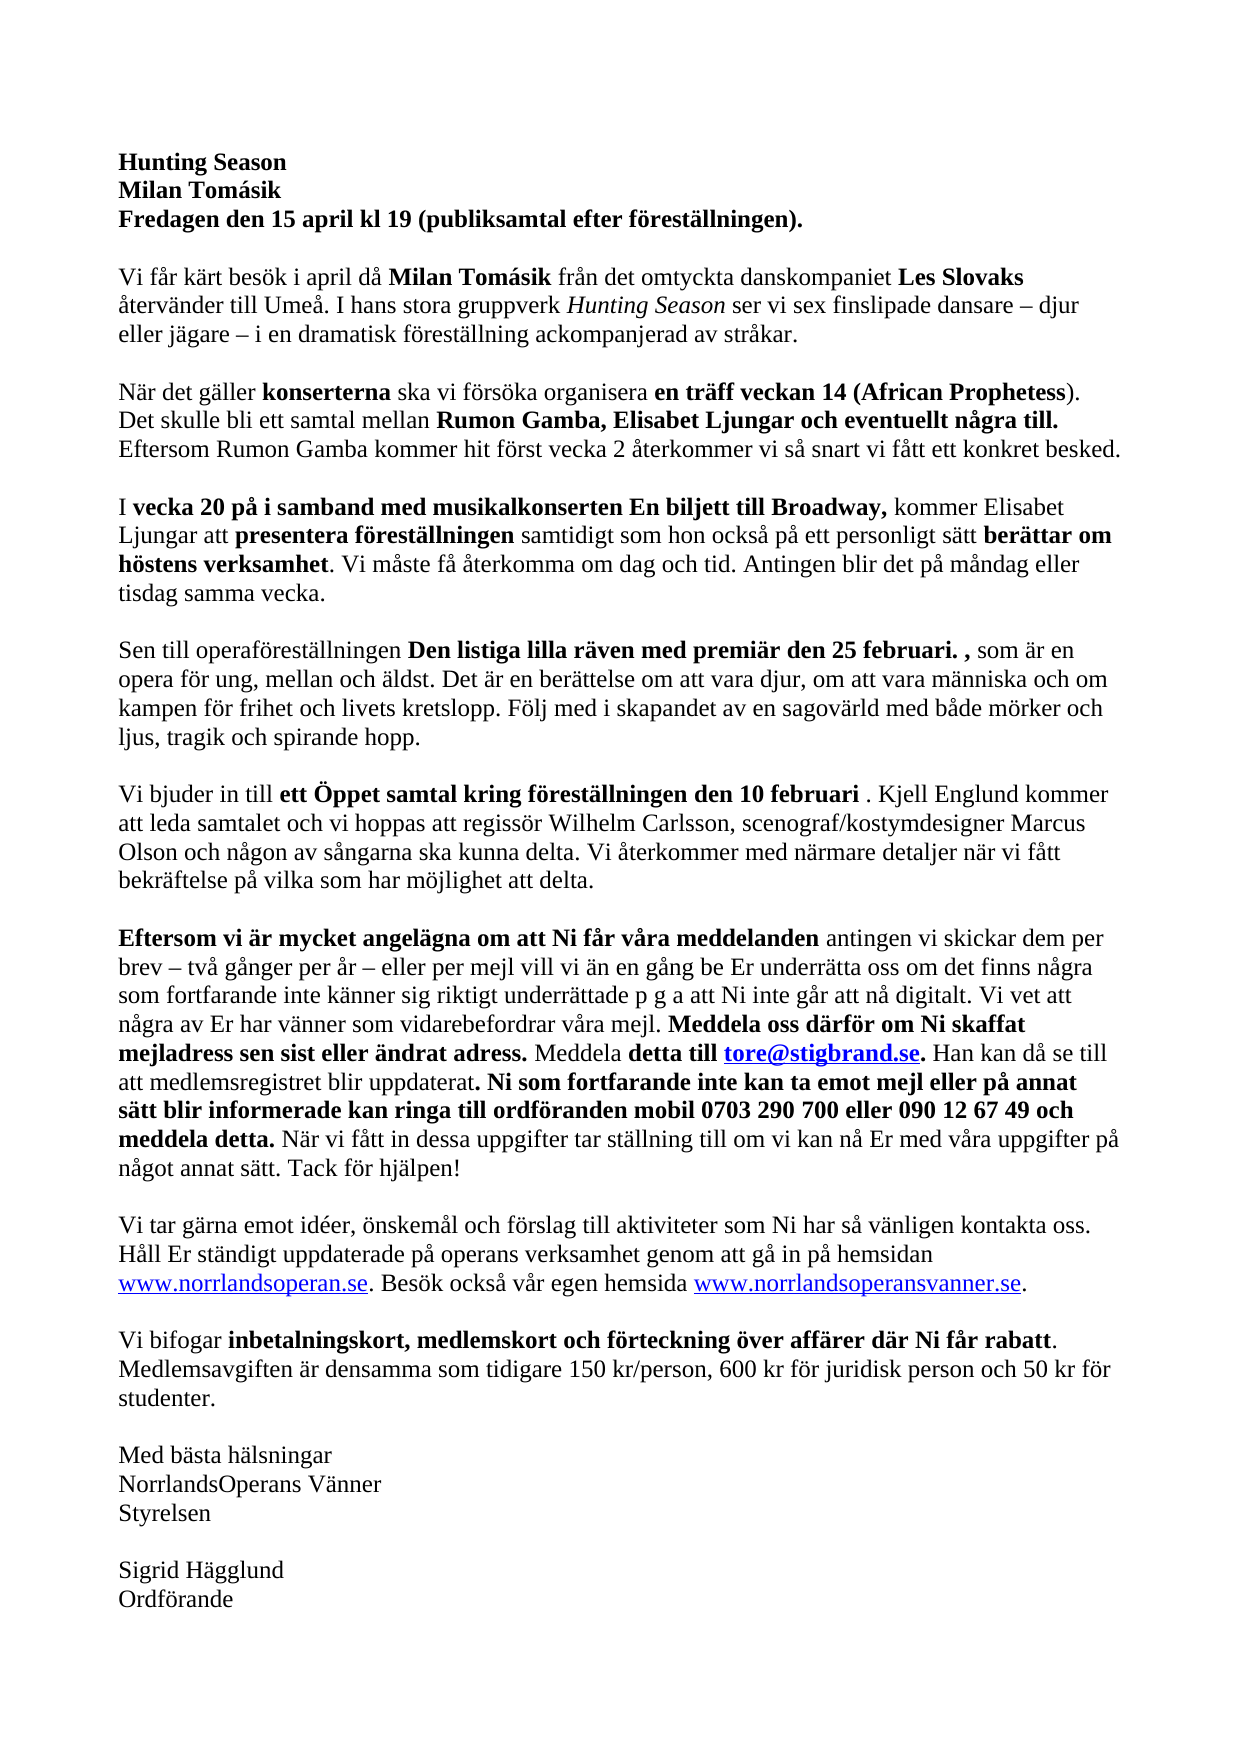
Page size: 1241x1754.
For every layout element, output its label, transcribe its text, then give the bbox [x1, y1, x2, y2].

text Vi bifogar inbetalningskort, medlemskort och förteckning över affärer där Ni får rabatt. Medlemsavgiften är densamma som tidigare 150 kr/person, 600 kr för juridisk person och 50 kr för studenter. [118, 1326, 1122, 1412]
text I vecka 20 på i samband med musikalkonserten En biljett till Broadway, kommer Elisabet Ljungar att presentera föreställningen samtidigt som hon också på ett personligt sätt berättar om höstens verksamhet. Vi måste få återkomma om dag och tid. Antingen blir det på måndag eller tisdag samma vecka. [118, 492, 1122, 607]
text Ordförande [118, 1584, 1122, 1613]
text Vi får kärt besök i april då Milan Tomásik från det omtyckta danskompaniet Les Slovaks återvänder till Umeå. I hans stora gruppverk Hunting Season ser vi sex finslipade dansare – djur eller jägare – i en dramatisk föreställning ackompanjerad av stråkar. [118, 262, 1122, 348]
text När det gäller konserterna ska vi försöka organisera en träff veckan 14 (African Prophetess). Det skulle bli ett samtal mellan Rumon Gamba, Elisabet Ljungar och eventuellt några till. Eftersom Rumon Gamba kommer hit först vecka 2 återkommer vi så snart vi fått ett konkret besked. [118, 377, 1122, 463]
text Eftersom vi är mycket angelägna om att Ni får våra meddelanden antingen vi skickar dem per brev – två gånger per år – eller per mejl vill vi än en gång be Er underrätta oss om det finns några som fortfarande inte känner sig riktigt underrättade p g a att Ni inte går att nå digitalt. Vi vet att några av Er har vänner som vidarebefordrar våra mejl. Meddela oss därför om Ni skaffat mejladress sen sist eller ändrat adress. Meddela detta till tore@stigbrand.se. Han kan då se till att medlemsregistret blir uppdaterat. Ni som fortfarande inte kan ta emot mejl eller på annat sätt blir informerade kan ringa till ordföranden mobil 0703 290 700 eller 090 12 67 49 och meddela detta. När vi fått in dessa uppgifter tar ställning till om vi kan nå Er med våra uppgifter på något annat sätt. Tack för hjälpen! [118, 923, 1122, 1182]
text Vi tar gärna emot idéer, önskemål och förslag till aktiviteter som Ni har så vänligen kontakta oss. Håll Er ständigt uppdaterade på operans verksamhet genom att gå in på hemsidan www.norrlandsoperan.se. Besök också vår egen hemsida www.norrlandsoperansvanner.se. [118, 1211, 1122, 1297]
text Hunting Season [118, 147, 1122, 176]
text Vi bjuder in till ett Öppet samtal kring föreställningen den 10 februari . Kjell Englund kommer att leda samtalet och vi hoppas att regissör Wilhelm Carlsson, scenograf/kostymdesigner Marcus Olson och någon av sångarna ska kunna delta. Vi återkommer med närmare detaljer när vi fått bekräftelse på vilka som har möjlighet att delta. [118, 779, 1122, 894]
text Styrelsen [118, 1498, 1122, 1527]
text Fredagen den 15 april kl 19 (publiksamtal efter föreställningen). [118, 204, 1122, 233]
text NorrlandsOperans Vänner [118, 1469, 1122, 1498]
text Med bästa hälsningar [118, 1441, 1122, 1469]
text Sen till operaföreställningen Den listiga lilla räven med premiär den 25 februari. , som är en opera för ung, mellan och äldst. Det är en berättelse om att vara djur, om att vara människa och om kampen för frihet och livets kretslopp. Följ med i skapandet av en sagovärld med både mörker och ljus, tragik och spirande hopp. [118, 636, 1122, 751]
text Sigrid Hägglund [118, 1556, 1122, 1584]
text Milan Tomásik [118, 176, 1122, 204]
